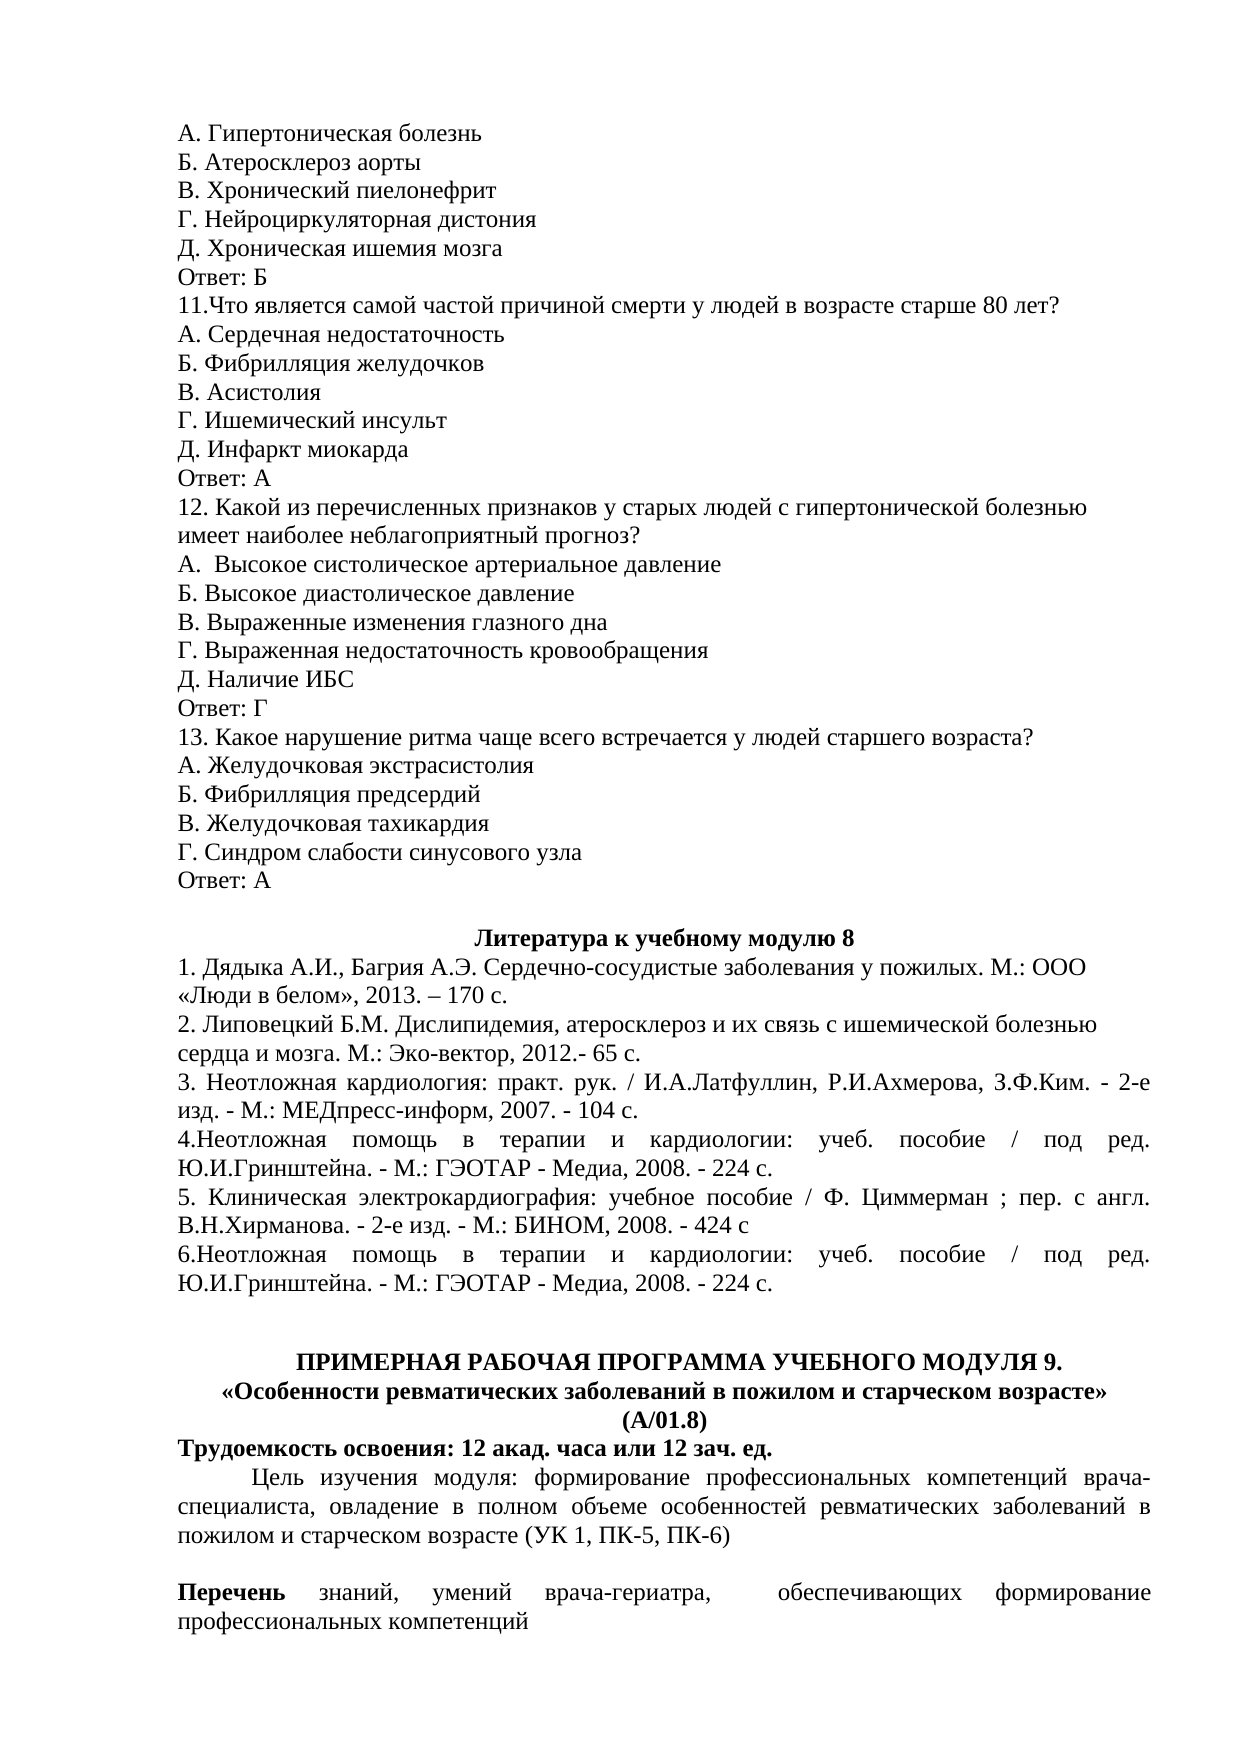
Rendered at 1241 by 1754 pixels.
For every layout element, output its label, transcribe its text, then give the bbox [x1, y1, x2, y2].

text Д. Хроническая ишемия мозга [177, 233, 1152, 262]
text Ответ: Г [177, 693, 1152, 722]
text Б. Фибрилляция предсердий [177, 779, 1152, 808]
text В. Выраженные изменения глазного дна [177, 607, 1152, 636]
text Д. Инфаркт миокарда [177, 434, 1152, 463]
text В. Желудочковая тахикардия [177, 808, 1152, 837]
text Б. Фибрилляция желудочков [177, 348, 1152, 377]
text А. Желудочковая экстрасистолия [177, 751, 1152, 779]
text Г. Выраженная недостаточность кровообращения [177, 636, 1152, 664]
text 5. Клиническая электрокардиография: учебное пособие / Ф. Циммерман ; пер. с англ. В.Н.Хирманова. - 2-е изд. - М.: БИНОМ, 2008. - 424 с [177, 1182, 1152, 1239]
text В. Асистолия [177, 377, 1152, 406]
text Ответ: А [177, 463, 1152, 492]
text Г. Нейроциркуляторная дистония [177, 204, 1152, 233]
text 11.Что является самой частой причиной смерти у людей в возрасте старше 80 лет? [177, 291, 1152, 319]
text 12. Какой из перечисленных признаков у старых людей с гипертонической болезнью имеет наиболее неблагоприятный прогноз? [177, 492, 1152, 549]
text А. Высокое систолическое артериальное давление [177, 549, 1152, 578]
text А. Сердечная недостаточность [177, 319, 1152, 348]
text 6.Неотложная помощь в терапии и кардиологии: учеб. пособие / под ред. Ю.И.Гринштейна. - М.: ГЭОТАР - Медиа, 2008. - 224 с. [177, 1239, 1152, 1297]
text В. Хронический пиелонефрит [177, 176, 1152, 204]
text Г. Ишемический инсульт [177, 406, 1152, 434]
text Г. Синдром слабости синусового узла [177, 837, 1152, 866]
text Ответ: Б [177, 262, 1152, 291]
text 13. Какое нарушение ритма чаще всего встречается у людей старшего возраста? [177, 722, 1152, 751]
text Б. Высокое диастолическое давление [177, 578, 1152, 607]
text Цель изучения модуля: формирование профессиональных компетенций врача-специалиста, овладение в полном объеме особенностей ревматических заболеваний в пожилом и старческом возрасте (УК 1, ПК-5, ПК-6) [177, 1462, 1152, 1548]
text «Особенности ревматических заболеваний в пожилом и старческом возрасте» (А/01.8) [177, 1376, 1152, 1433]
text 2. Липовецкий Б.М. Дислипидемия, атеросклероз и их связь с ишемической болезнью сердца и мозга. М.: Эко-вектор, 2012.- 65 с. [177, 1009, 1152, 1067]
text Перечень знаний, умений врача-гериатра, обеспечивающих формирование профессиональных компетенций [177, 1577, 1152, 1635]
text А. Гипертоническая болезнь [177, 118, 1152, 147]
text ПРИМЕРНАЯ РАБОЧАЯ ПРОГРАММА УЧЕБНОГО МОДУЛЯ 9. [207, 1347, 1152, 1376]
text Трудоемкость освоения: 12 акад. часа или 12 зач. ед. [177, 1433, 1152, 1462]
text Ответ: А [177, 866, 1152, 894]
text 3. Неотложная кардиология: практ. рук. / И.А.Латфуллин, Р.И.Ахмерова, З.Ф.Ким. - 2-е изд. - М.: МЕДпресс-информ, 2007. - 104 с. [177, 1067, 1152, 1124]
text Б. Атеросклероз аорты [177, 147, 1152, 176]
text Д. Наличие ИБС [177, 664, 1152, 693]
text Литература к учебному модулю 8 [177, 923, 1152, 952]
text 4.Неотложная помощь в терапии и кардиологии: учеб. пособие / под ред. Ю.И.Гринштейна. - М.: ГЭОТАР - Медиа, 2008. - 224 с. [177, 1124, 1152, 1182]
text 1. Дядыка А.И., Багрия А.Э. Сердечно-сосудистые заболевания у пожилых. М.: ООО «Люди в белом», 2013. – 170 с. [177, 952, 1152, 1009]
